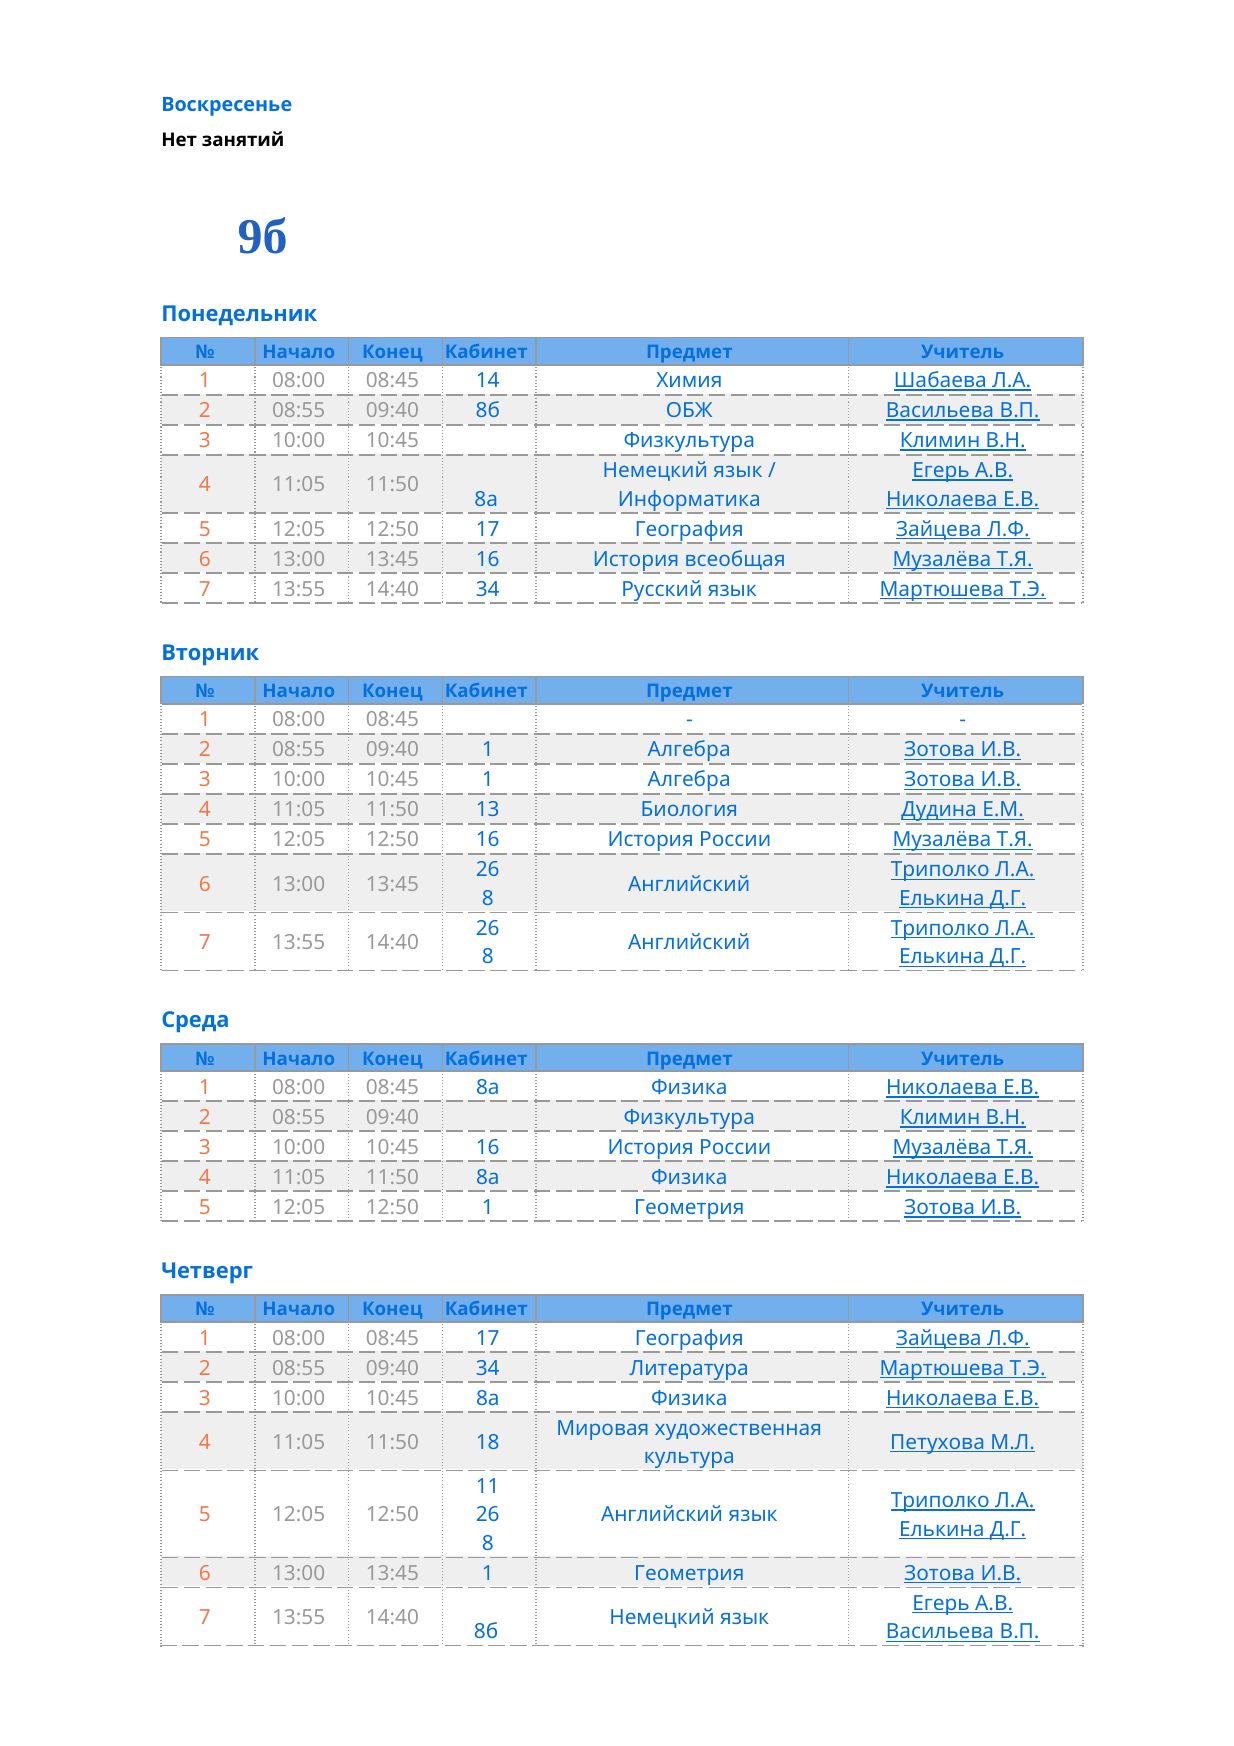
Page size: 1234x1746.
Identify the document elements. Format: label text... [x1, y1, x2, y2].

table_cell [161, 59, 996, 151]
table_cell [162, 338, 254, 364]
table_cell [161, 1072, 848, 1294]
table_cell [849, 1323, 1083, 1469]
text 9б [237, 207, 1175, 265]
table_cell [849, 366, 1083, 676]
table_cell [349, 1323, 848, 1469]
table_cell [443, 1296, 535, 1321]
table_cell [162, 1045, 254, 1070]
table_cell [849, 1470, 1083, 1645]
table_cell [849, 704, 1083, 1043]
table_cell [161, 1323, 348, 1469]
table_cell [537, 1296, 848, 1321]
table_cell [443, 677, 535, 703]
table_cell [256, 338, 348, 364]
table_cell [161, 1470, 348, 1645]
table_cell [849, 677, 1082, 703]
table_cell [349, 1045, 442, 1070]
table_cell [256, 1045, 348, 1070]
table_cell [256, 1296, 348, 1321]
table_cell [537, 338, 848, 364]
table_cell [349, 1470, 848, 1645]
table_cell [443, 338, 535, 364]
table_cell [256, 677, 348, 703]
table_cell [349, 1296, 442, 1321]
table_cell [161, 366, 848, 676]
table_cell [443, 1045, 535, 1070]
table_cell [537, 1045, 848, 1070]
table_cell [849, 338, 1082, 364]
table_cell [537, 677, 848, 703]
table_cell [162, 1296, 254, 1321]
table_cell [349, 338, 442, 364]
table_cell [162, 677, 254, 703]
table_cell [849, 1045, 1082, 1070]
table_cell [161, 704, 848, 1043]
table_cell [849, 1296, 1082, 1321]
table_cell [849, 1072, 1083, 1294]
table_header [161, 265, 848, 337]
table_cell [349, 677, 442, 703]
